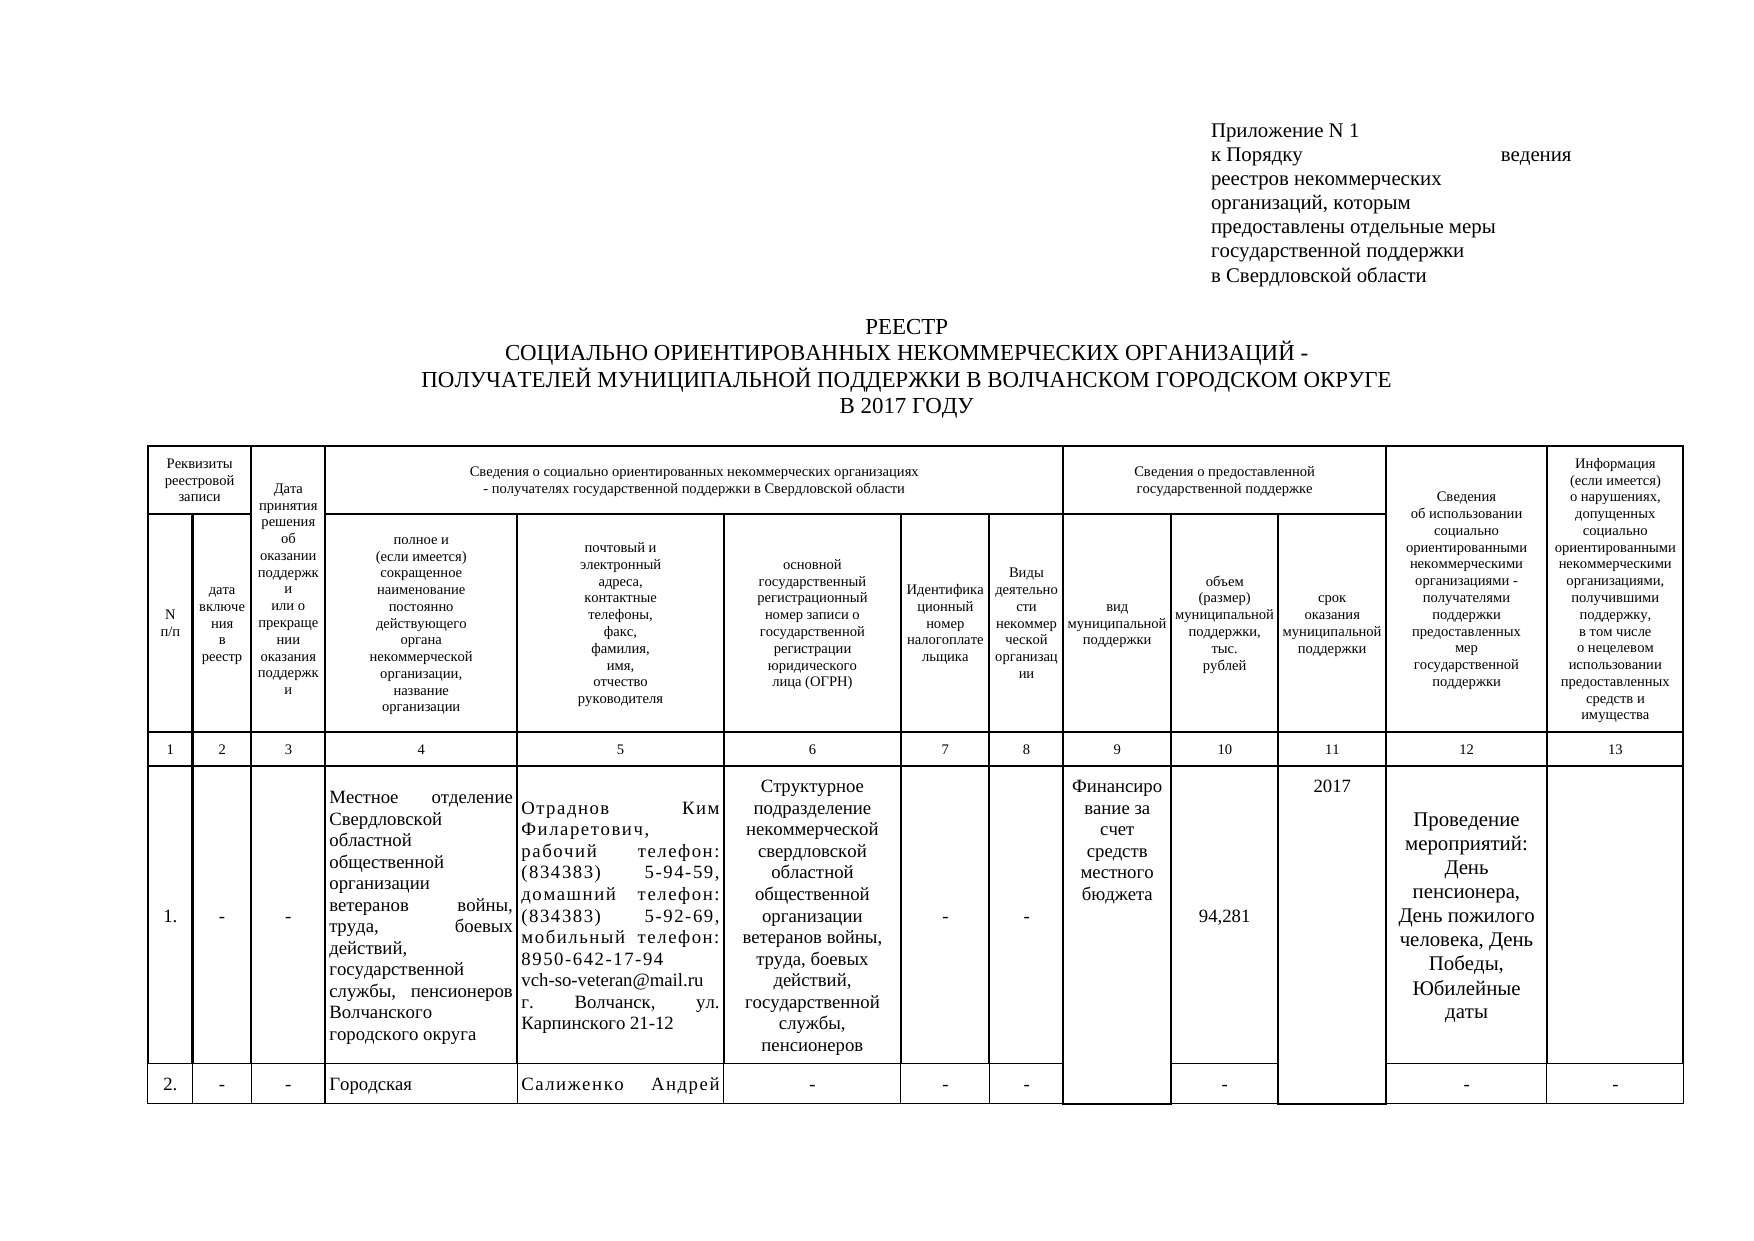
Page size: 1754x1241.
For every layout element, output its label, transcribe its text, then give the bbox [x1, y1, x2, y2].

table_cell Городская общественная организация «Дети войны» [326, 1064, 517, 1102]
table_cell 11 [1279, 733, 1385, 765]
table_cell N п/п [149, 515, 191, 731]
text ПОЛУЧАТЕЛЕЙ МУНИЦИПАЛЬНОЙ ПОДДЕРЖКИ В ВОЛЧАНСКОМ ГОРОДСКОМ ОКРУГЕ [148, 366, 1665, 392]
text Приложение N 1 [1211, 118, 1577, 142]
text РЕЕСТР [148, 313, 1665, 339]
table_cell 4 [326, 733, 516, 765]
table_cell Салиженко Андрей Иванович, мобильный телефон: 8-950-195-24-98, домашний адрес: г. Волчанск, ул. Парковая, 7-10 [518, 1064, 723, 1102]
table_cell 6 [725, 733, 900, 765]
table_cell 12 [1387, 733, 1546, 765]
table_cell - [193, 1064, 251, 1102]
table_cell 8 [990, 733, 1062, 765]
table_cell Виды деятельности некоммерческой организации [990, 515, 1062, 731]
table_cell 1 [149, 733, 191, 765]
table_cell вид муниципальной поддержки [1064, 515, 1170, 731]
table_cell - [252, 1064, 324, 1102]
table_cell Местное отделение Свердловской областной общественной организации ветеранов войны, труда, боевых действий, государственной службы, пенсионеров Волчанского городского округа [326, 767, 516, 1063]
table_header Сведения о предоставленной государственной поддержке [1064, 447, 1385, 513]
table_cell срок оказания муниципальной поддержки [1279, 515, 1385, 731]
table_cell почтовый и электронный адреса, контактные телефоны, факс, фамилия, имя, отчество руководителя [518, 515, 723, 731]
table_cell 2. [148, 1064, 192, 1102]
table_header Реквизиты реестровой записи [149, 447, 250, 513]
table_cell - [724, 1064, 900, 1102]
text В 2017 ГОДУ [148, 392, 1665, 418]
text к Порядку ведения реестров некоммерческих организаций, которым предоставлены отдельные меры государственной поддержки в Свердловской области [1211, 142, 1577, 287]
table_cell 7 [902, 733, 988, 765]
table_header Сведения о социально ориентированных некоммерческих организациях - получателях государственной поддержки в Свердловской области [326, 447, 1062, 513]
table_cell [1548, 767, 1682, 1063]
table_header Информация (если имеется) о нарушениях, допущенных социально ориентированными некоммерческими организациями, получившими поддержку, в том числе о нецелевом использовании предоставленных средств и имущества [1548, 447, 1682, 731]
table_cell основной государственный регистрационный номер записи о государственной регистрации юридического лица (ОГРН) [725, 515, 900, 731]
table_cell 2017 [1279, 767, 1385, 1102]
table_header Сведения об использовании социально ориентированными некоммерческими организациями - получателями поддержки предоставленных мер государственной поддержки [1387, 447, 1546, 731]
table_cell Структурное подразделение некоммерческой свердловской областной общественной организации ветеранов войны, труда, боевых действий, государственной службы, пенсионеров [725, 767, 900, 1063]
table_cell - [194, 767, 250, 1063]
table_cell 13 [1548, 733, 1682, 765]
table_cell Отраднов Ким Филаретович, рабочий телефон: (834383) 5-94-59, домашний телефон: (834383) 5-92-69, мобильный телефон: 8950-642-17-94 vch-so-veteran@mail.ru г. Волчанск, ул. Карпинского 21-12 [518, 767, 723, 1063]
table_cell 94,281 [1172, 767, 1277, 1063]
table_cell 1. [149, 767, 191, 1063]
text СОЦИАЛЬНО ОРИЕНТИРОВАННЫХ НЕКОММЕРЧЕСКИХ ОРГАНИЗАЦИЙ - [148, 339, 1665, 366]
table_cell полное и (если имеется) сокращенное наименование постоянно действующего органа некоммерческой организации, название организации [326, 515, 516, 731]
table_cell 9 [1064, 733, 1170, 765]
table_cell дата включения в реестр [194, 515, 250, 731]
table_cell - [902, 767, 988, 1063]
table_cell - [990, 767, 1062, 1063]
table_cell - [1172, 1064, 1277, 1102]
table_cell - [990, 1064, 1062, 1102]
table_cell - [1387, 1064, 1546, 1102]
table_cell - [901, 1064, 989, 1102]
table_cell 2 [194, 733, 250, 765]
table_cell объем (размер) муниципальной поддержки, тыс. рублей [1172, 515, 1277, 731]
table_cell - [252, 767, 324, 1063]
table_cell - [1547, 1064, 1683, 1102]
table_header Дата принятия решения об оказании поддержки или о прекращении оказания поддержки [252, 447, 324, 731]
table_cell Проведение мероприятий: День пенсионера, День пожилого человека, День Победы, Юбилейные даты [1387, 767, 1546, 1063]
table_cell 5 [518, 733, 723, 765]
table_cell 10 [1172, 733, 1277, 765]
table_cell Идентификационный номер налогоплательщика [902, 515, 988, 731]
table_cell Финансирование за счет средств местного бюджета [1064, 767, 1170, 1102]
table_cell 3 [252, 733, 324, 765]
